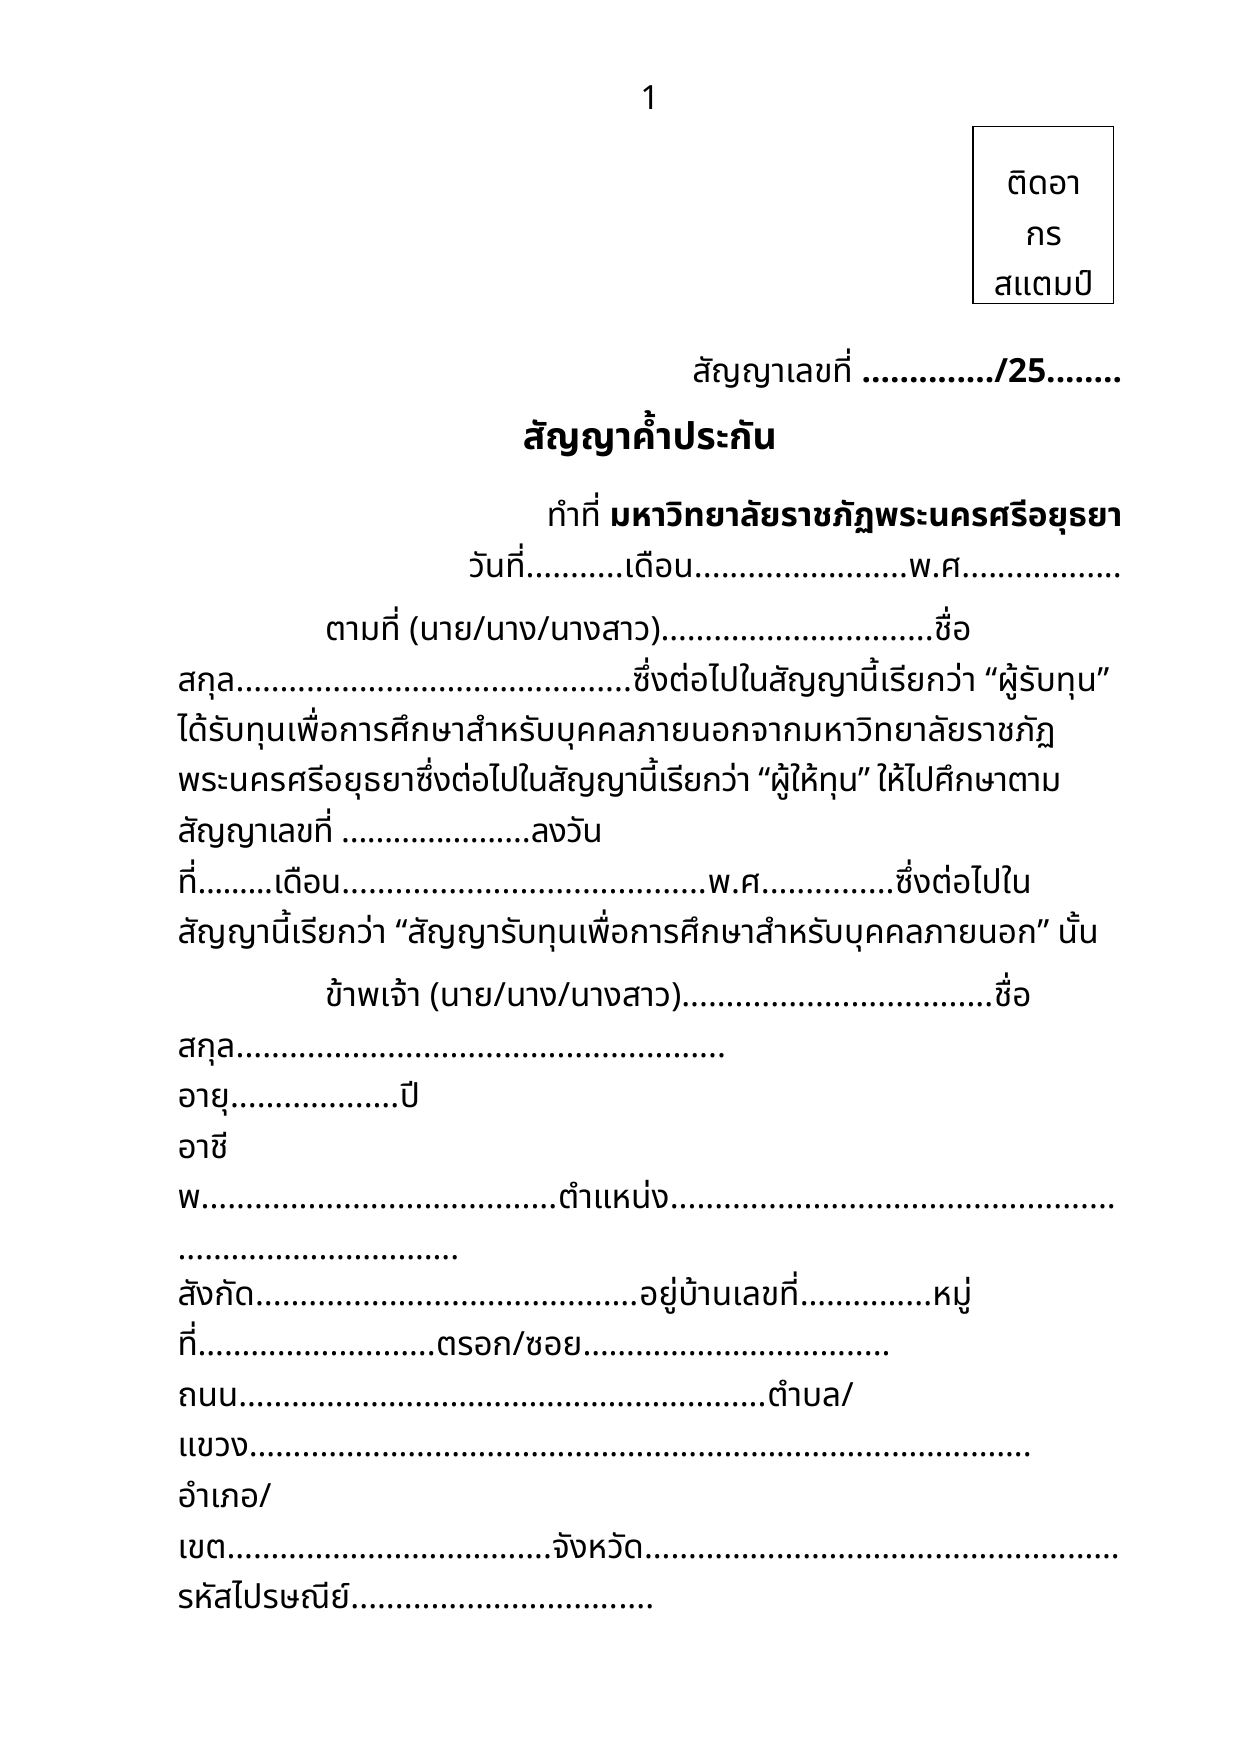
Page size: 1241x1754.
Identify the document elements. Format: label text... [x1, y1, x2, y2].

text ข้าพเจ้า (นาย/นาง/นางสาว)...................................ชื่อสกุล....................................................... [177, 971, 1122, 1072]
text สังกัด...........................................อยู่บ้านเลขที่…………...หมู่ที่……………..…..…..ตรอก/ซอย…………………………..... [177, 1269, 1122, 1371]
text ถนน…………….…..…………………………..…....ตำบล/แขวง……...……………………………………………………....……………. [177, 1371, 1122, 1472]
text สัญญาเลขที่ ............../25........ [177, 346, 1122, 397]
text วันที่...........เดือน........................พ.ศ.................. [177, 542, 1122, 592]
text อำเภอ/เขต……………………………….จังหวัด……………………………....……..………รหัสไปรษณีย์.................................. [177, 1472, 1122, 1624]
text ทำที่ มหาวิทยาลัยราชภัฏพระนครศรีอยุธยา [177, 491, 1122, 542]
text อายุ...................ปี อาชีพ........................................ตำแหน่ง......................................................………………………. [177, 1072, 1122, 1269]
text ตามที่ (นาย/นาง/นางสาว)…………………..….....ชื่อสกุล..……………………………….......ซึ่งต่อไปในสัญญานี้เรียกว่า “ผู้รับทุน” ได้รับทุนเพื่อการศึกษาสำหรับบุคคลภายนอกจากมหาวิทยาลัยราชภัฏพระนครศรีอยุธยาซึ่งต่อไปในสัญญานี้เรียกว่า “ผู้ให้ทุน” ให้ไปศึกษาตามสัญญาเลขที่ ………………….ลงวันที่.........เดือน.........................................พ.ศ...............ซึ่งต่อไปในสัญญานี้เรียกว่า “สัญญารับทุนเพื่อการศึกษาสำหรับบุคคลภายนอก” นั้น [177, 605, 1122, 958]
text สัญญาค้ำประกัน [177, 409, 1122, 466]
